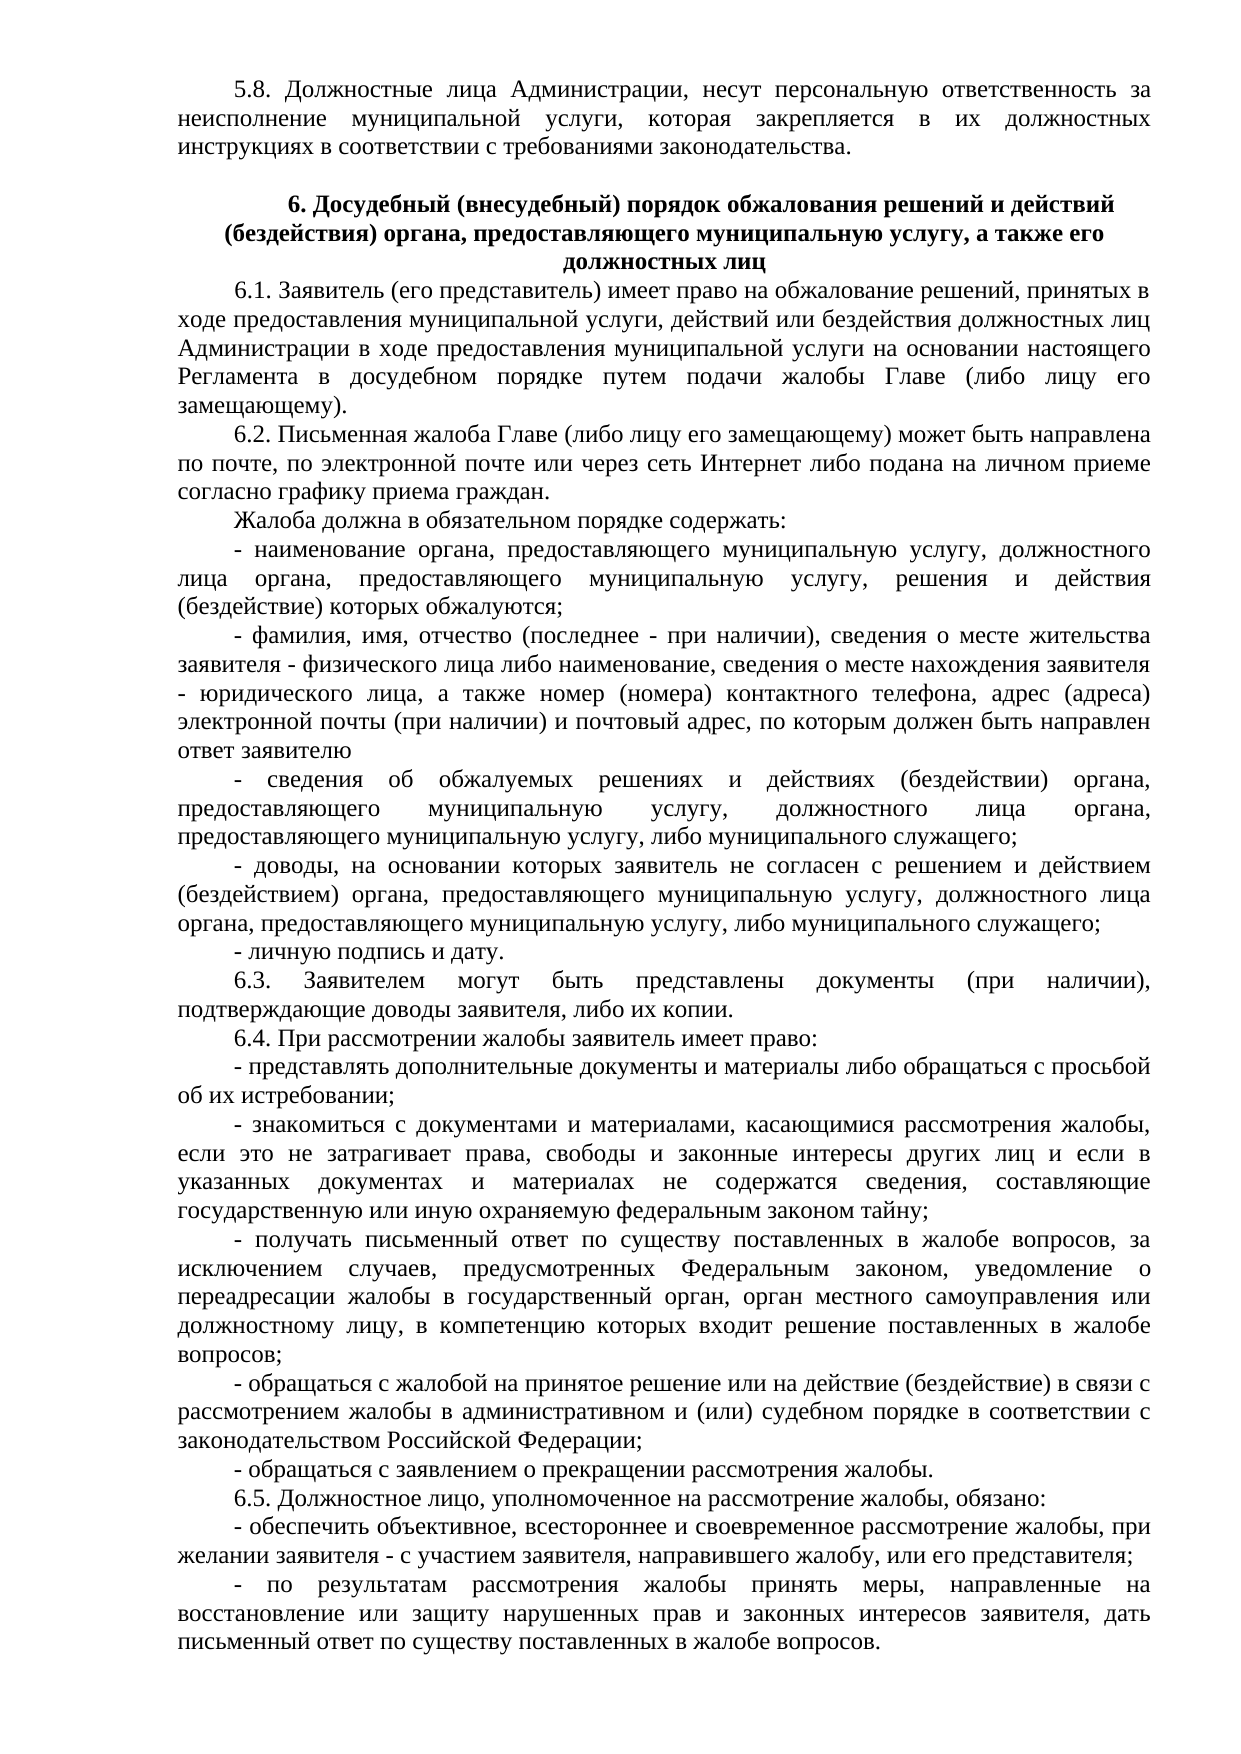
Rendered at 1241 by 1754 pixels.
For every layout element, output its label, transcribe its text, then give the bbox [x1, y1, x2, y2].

text - обращаться с жалобой на принятое решение или на действие (бездействие) в связи с рассмотрением жалобы в административном и (или) судебном порядке в соответствии с законодательством Российской Федерации; [177, 1368, 1152, 1454]
text - получать письменный ответ по существу поставленных в жалобе вопросов, за исключением случаев, предусмотренных Федеральным законом, уведомление о переадресации жалобы в государственный орган, орган местного самоуправления или должностному лицу, в компетенцию которых входит решение поставленных в жалобе вопросов; [177, 1224, 1152, 1368]
text - фамилия, имя, отчество (последнее - при наличии), сведения о месте жительства заявителя - физического лица либо наименование, сведения о месте нахождения заявителя - юридического лица, а также номер (номера) контактного телефона, адрес (адреса) электронной почты (при наличии) и почтовый адрес, по которым должен быть направлен ответ заявителю [177, 620, 1152, 764]
text 6.4. При рассмотрении жалобы заявитель имеет право: [177, 1023, 1152, 1051]
text - обеспечить объективное, всестороннее и своевременное рассмотрение жалобы, при желании заявителя - с участием заявителя, направившего жалобу, или его представителя; [177, 1511, 1152, 1569]
text - по результатам рассмотрения жалобы принять меры, направленные на восстановление или защиту нарушенных прав и законных интересов заявителя, дать письменный ответ по существу поставленных в жалобе вопросов. [177, 1569, 1152, 1655]
text - доводы, на основании которых заявитель не согласен с решением и действием (бездействием) органа, предоставляющего муниципальную услугу, должностного лица органа, предоставляющего муниципальную услугу, либо муниципального служащего; [177, 850, 1152, 936]
text 6.1. Заявитель (его представитель) имеет право на обжалование решений, принятых в ходе предоставления муниципальной услуги, действий или бездействия должностных лиц Администрации в ходе предоставления муниципальной услуги на основании настоящего Регламента в досудебном порядке путем подачи жалобы Главе (либо лицу его замещающему). [177, 275, 1152, 419]
text 6.3. Заявителем могут быть представлены документы (при наличии), подтверждающие доводы заявителя, либо их копии. [177, 965, 1152, 1023]
text - знакомиться с документами и материалами, касающимися рассмотрения жалобы, если это не затрагивает права, свободы и законные интересы других лиц и если в указанных документах и материалах не содержатся сведения, составляющие государственную или иную охраняемую федеральным законом тайну; [177, 1109, 1152, 1224]
text 5.8. Должностные лица Администрации, несут персональную ответственность за неисполнение муниципальной услуги, которая закрепляется в их должностных инструкциях в соответствии с требованиями законодательства. [177, 74, 1152, 160]
text - наименование органа, предоставляющего муниципальную услугу, должностного лица органа, предоставляющего муниципальную услугу, решения и действия (бездействие) которых обжалуются; [177, 534, 1152, 620]
text 6.2. Письменная жалоба Главе (либо лицу его замещающему) может быть направлена по почте, по электронной почте или через сеть Интернет либо подана на личном приеме согласно графику приема граждан. [177, 419, 1152, 505]
text 6.5. Должностное лицо, уполномоченное на рассмотрение жалобы, обязано: [177, 1483, 1152, 1511]
text - личную подпись и дату. [177, 936, 1152, 965]
text 6. Досудебный (внесудебный) порядок обжалования решений и действий (бездействия) органа, предоставляющего муниципальную услугу, а также его должностных лиц [177, 189, 1152, 275]
text - представлять дополнительные документы и материалы либо обращаться с просьбой об их истребовании; [177, 1051, 1152, 1109]
text - сведения об обжалуемых решениях и действиях (бездействии) органа, предоставляющего муниципальную услугу, должностного лица органа, предоставляющего муниципальную услугу, либо муниципального служащего; [177, 764, 1152, 850]
text - обращаться с заявлением о прекращении рассмотрения жалобы. [177, 1454, 1152, 1483]
text Жалоба должна в обязательном порядке содержать: [177, 505, 1152, 534]
